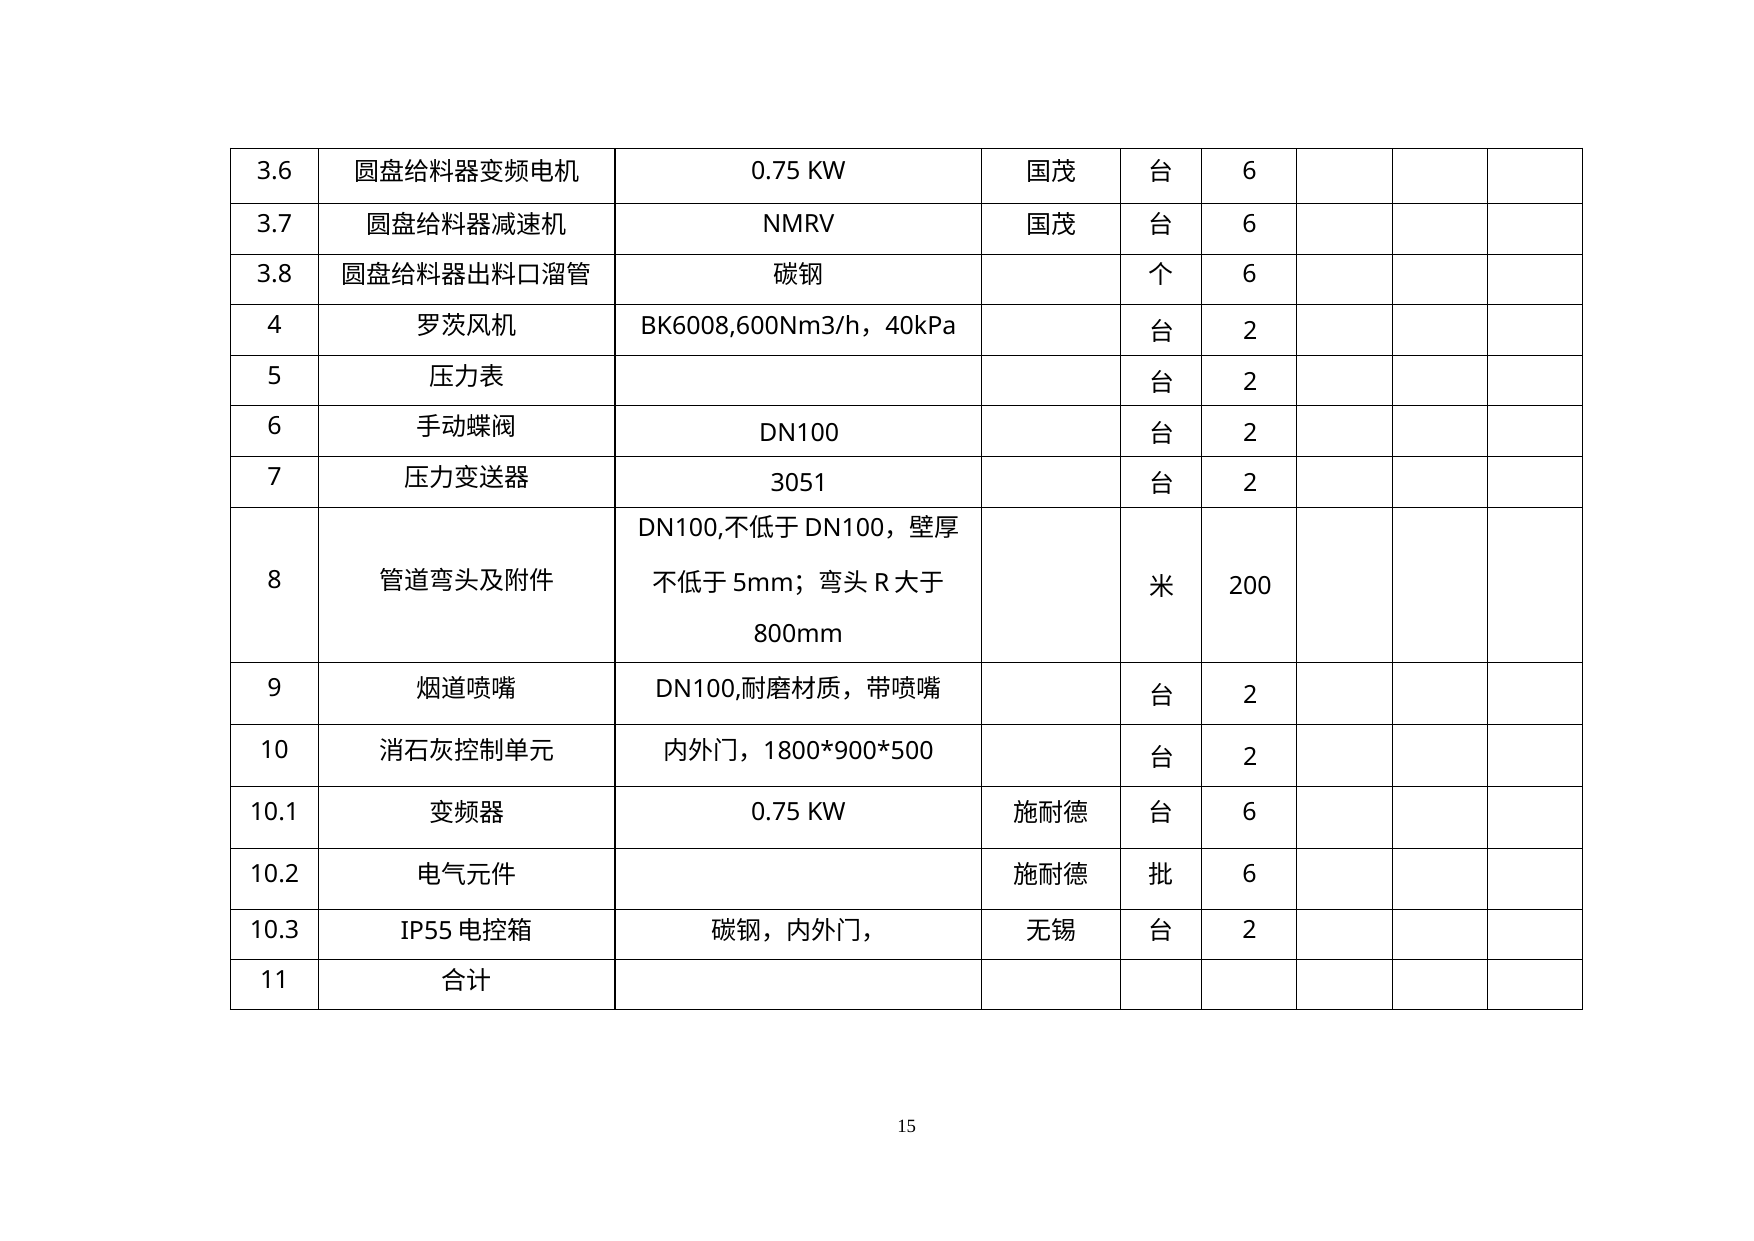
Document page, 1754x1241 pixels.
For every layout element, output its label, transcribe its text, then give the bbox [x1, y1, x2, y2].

table_cell [1393, 849, 1487, 909]
table_cell 200 [1202, 508, 1296, 662]
table_cell [1297, 725, 1392, 786]
table_cell [1393, 149, 1487, 203]
table_cell 手动蝶阀 [319, 406, 614, 456]
table_cell 10.3 [231, 910, 318, 959]
table_cell 压力变送器 [319, 457, 614, 507]
table_cell [1393, 406, 1487, 456]
table_cell 个 [1121, 255, 1201, 304]
table_cell 变频器 [319, 787, 614, 847]
table_cell 台 [1121, 787, 1201, 847]
table_cell 6 [1202, 849, 1296, 909]
table_cell 台 [1121, 457, 1201, 507]
table_cell 6 [1202, 149, 1296, 203]
table_cell 10.2 [231, 849, 318, 909]
table_cell 8 [231, 508, 318, 662]
table_cell 5 [231, 356, 318, 405]
table_cell 施耐德 [982, 787, 1120, 847]
table_cell 压力表 [319, 356, 614, 405]
table_cell 无锡 [982, 910, 1120, 959]
table_cell [1488, 204, 1582, 253]
table_cell [1488, 725, 1582, 786]
table_cell 2 [1202, 663, 1296, 724]
table_cell [1488, 457, 1582, 507]
table_cell 2 [1202, 305, 1296, 355]
table_cell [1488, 149, 1582, 203]
table_cell 4 [231, 305, 318, 355]
table_cell [982, 725, 1120, 786]
table_cell [1488, 255, 1582, 304]
table_cell [1393, 663, 1487, 724]
table_cell [1488, 787, 1582, 847]
table_cell 烟道喷嘴 [319, 663, 614, 724]
table_cell BK6008,600Nm3/h，40kPa [616, 305, 981, 355]
table_cell 0.75 KW [616, 787, 981, 847]
table_cell 圆盘给料器出料口溜管 [319, 255, 614, 304]
table_cell 11 [231, 960, 318, 1009]
table_cell [982, 457, 1120, 507]
table_cell DN100,耐磨材质，带喷嘴 [616, 663, 981, 724]
table_cell [1488, 356, 1582, 405]
table_cell 台 [1121, 910, 1201, 959]
table_cell [1488, 508, 1582, 662]
table_cell 施耐德 [982, 849, 1120, 909]
table_cell [982, 356, 1120, 405]
table_cell 10.1 [231, 787, 318, 847]
table_cell 2 [1202, 910, 1296, 959]
table_cell [1297, 204, 1392, 253]
table_cell DN100,不低于DN100，壁厚不低于5mm；弯头R大于800mm [616, 508, 981, 662]
table_cell 罗茨风机 [319, 305, 614, 355]
table_cell [1297, 960, 1392, 1009]
table_cell [616, 849, 981, 909]
table_cell [1488, 849, 1582, 909]
table_cell [982, 508, 1120, 662]
table_cell IP55电控箱 [319, 910, 614, 959]
table_cell [1393, 204, 1487, 253]
table_cell 9 [231, 663, 318, 724]
table_cell [1393, 960, 1487, 1009]
table_cell [1297, 255, 1392, 304]
table_cell 3051 [616, 457, 981, 507]
table_cell [1393, 457, 1487, 507]
table_cell 2 [1202, 406, 1296, 456]
table_cell 圆盘给料器变频电机 [319, 149, 614, 203]
table_cell 国茂 [982, 204, 1120, 253]
table_cell [1488, 960, 1582, 1009]
table_cell 台 [1121, 305, 1201, 355]
table_cell [1202, 960, 1296, 1009]
table_cell [982, 663, 1120, 724]
table_cell 6 [1202, 204, 1296, 253]
table_cell [1393, 508, 1487, 662]
table_cell [616, 960, 981, 1009]
table_cell 台 [1121, 663, 1201, 724]
table_cell 消石灰控制单元 [319, 725, 614, 786]
table_cell 3.7 [231, 204, 318, 253]
table_cell [982, 960, 1120, 1009]
table_cell [1297, 356, 1392, 405]
table_cell [982, 305, 1120, 355]
table_cell 7 [231, 457, 318, 507]
table_cell [1297, 663, 1392, 724]
table_cell 台 [1121, 356, 1201, 405]
table_cell [982, 406, 1120, 456]
table_cell 6 [1202, 787, 1296, 847]
table_cell 台 [1121, 204, 1201, 253]
table_cell 合计 [319, 960, 614, 1009]
table_cell [1297, 849, 1392, 909]
table_cell NMRV [616, 204, 981, 253]
table_cell [1297, 508, 1392, 662]
table_cell 圆盘给料器减速机 [319, 204, 614, 253]
table_cell 管道弯头及附件 [319, 508, 614, 662]
table_cell [1393, 305, 1487, 355]
table_cell 0.75 KW [616, 149, 981, 203]
table_cell [1297, 457, 1392, 507]
table_cell [1121, 960, 1201, 1009]
table_cell [1393, 725, 1487, 786]
table_cell 米 [1121, 508, 1201, 662]
table_cell [1393, 787, 1487, 847]
table_cell 碳钢，内外门， [616, 910, 981, 959]
table_cell 3.8 [231, 255, 318, 304]
table_cell [1488, 910, 1582, 959]
table_cell [1297, 787, 1392, 847]
table_cell 电气元件 [319, 849, 614, 909]
table_cell [1488, 305, 1582, 355]
table_cell 2 [1202, 356, 1296, 405]
table_cell [1393, 255, 1487, 304]
table_cell 台 [1121, 725, 1201, 786]
table_cell 3.6 [231, 149, 318, 203]
table_cell 碳钢 [616, 255, 981, 304]
table_cell 台 [1121, 406, 1201, 456]
table_cell [1297, 406, 1392, 456]
table_cell DN100 [616, 406, 981, 456]
table_cell [1297, 910, 1392, 959]
table_cell 批 [1121, 849, 1201, 909]
table_cell [982, 255, 1120, 304]
table_cell [1297, 305, 1392, 355]
table_cell 国茂 [982, 149, 1120, 203]
table_cell [1488, 406, 1582, 456]
table_cell 6 [231, 406, 318, 456]
table_cell [1297, 149, 1392, 203]
table_cell [1393, 910, 1487, 959]
table_cell 台 [1121, 149, 1201, 203]
table_cell [616, 356, 981, 405]
table_cell 2 [1202, 457, 1296, 507]
table_cell 内外门，1800*900*500 [616, 725, 981, 786]
table_cell 2 [1202, 725, 1296, 786]
table_cell [1488, 663, 1582, 724]
table_cell [1393, 356, 1487, 405]
table_cell 10 [231, 725, 318, 786]
table_cell 6 [1202, 255, 1296, 304]
